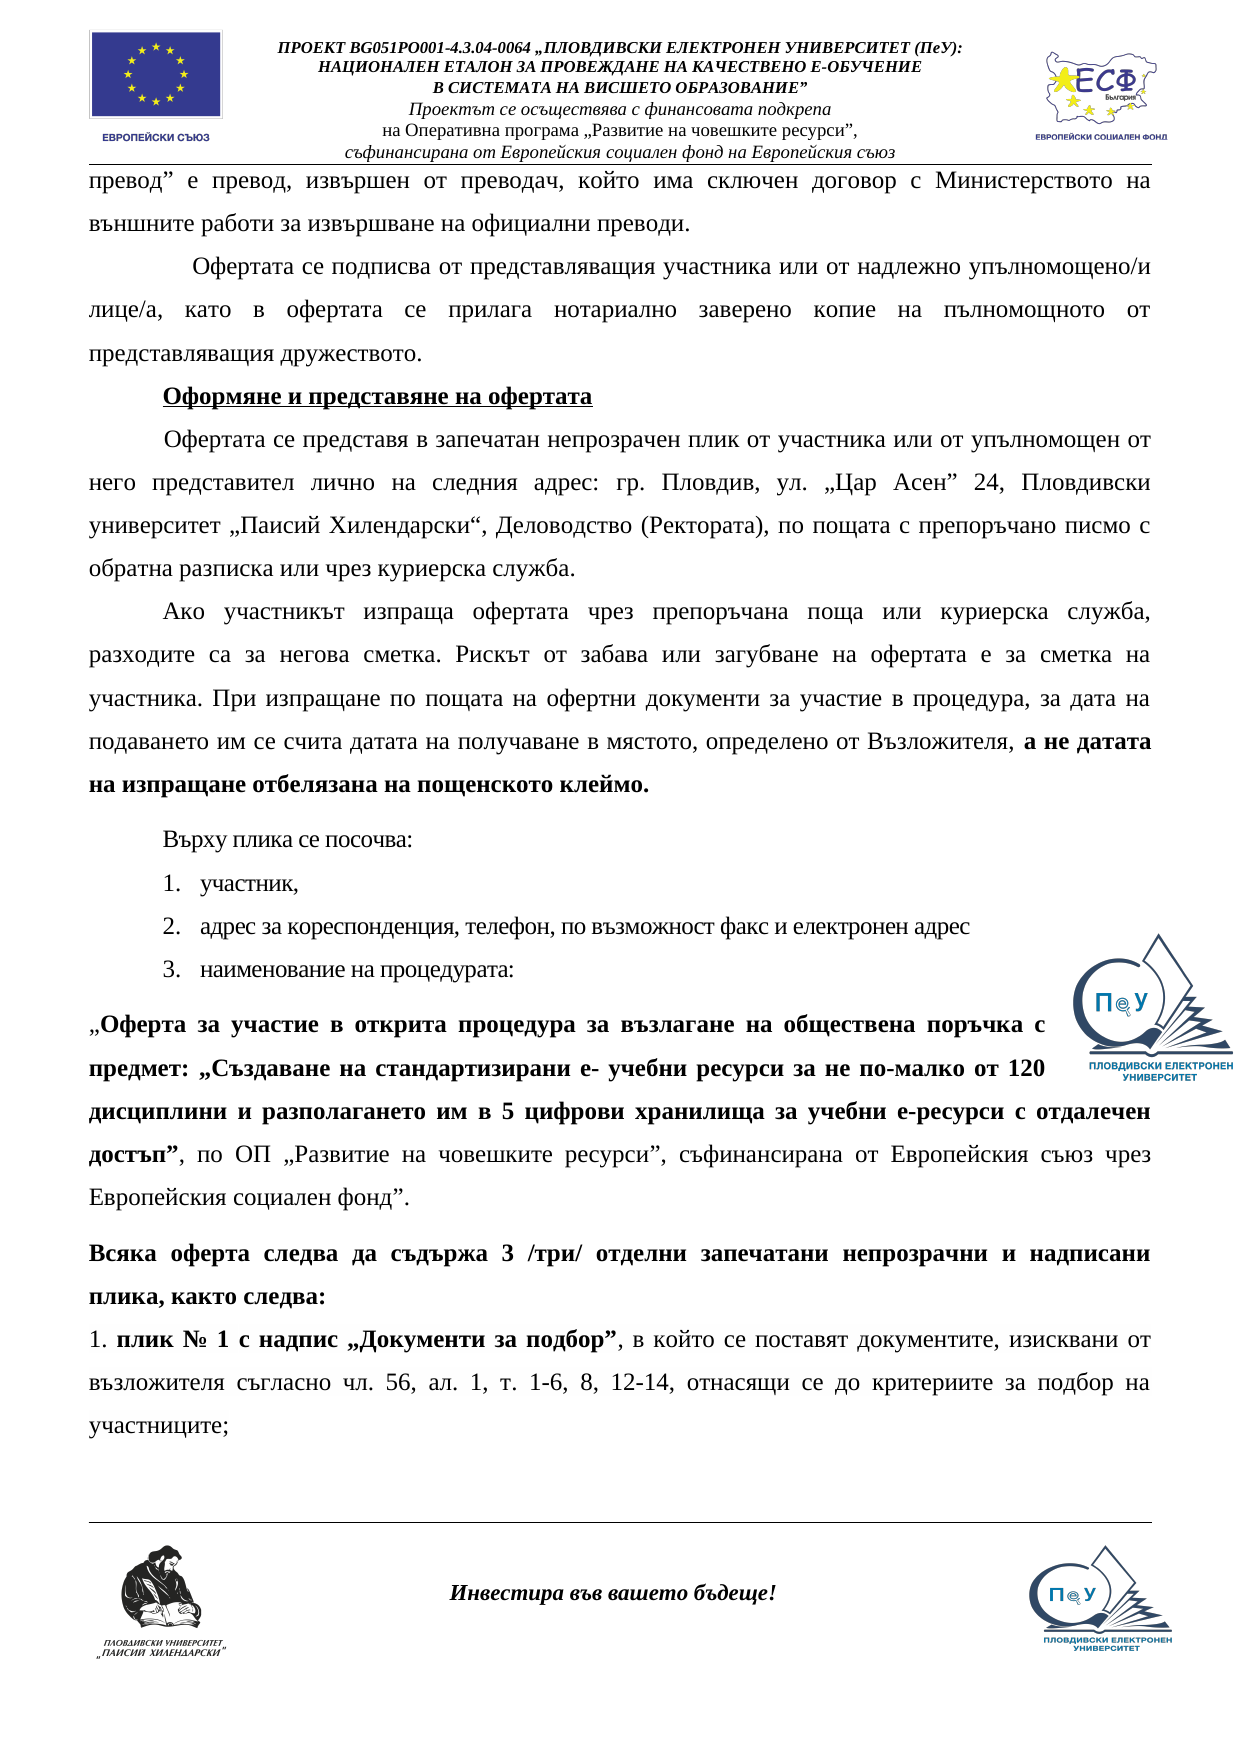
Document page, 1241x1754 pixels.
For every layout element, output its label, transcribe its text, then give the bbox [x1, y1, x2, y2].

text Офертата се подписва от представляващия участника или от надлежно упълномощено/и лице/а, като в офертата се прилага нотариално заверено копие на пълномощното от представляващия дружеството. [88, 251, 1152, 366]
list адрес за кореспонденция, телефон, по възможност факс и електронен адрес [162, 911, 1152, 939]
text „Оферта за участие в открита процедура за възлагане на обществена поръчка с предмет: „Създаване на стандартизирани е- учебни ресурси за не по-малко от 120 дисциплини и разполагането им в 5 цифрови хранилища за учебни е-ресурси с отдалечен достъп”, по ОП „Развитие на човешките ресурси”, съфинансирана от Европейския съюз чрез Европейския социален фонд”. [88, 1009, 1152, 1211]
text Офертата се представя в запечатан непрозрачен плик от участника или от упълномощен от него представител лично на следния адрес: гр. Пловдив, ул. „Цар Асен” 24, Пловдивски университет „Паисий Хилендарски“, Деловодство (Ректората), по пощата с препоръчано писмо с обратна разписка или чрез куриерска служба. [88, 424, 1152, 582]
list наименование на процедурата: [162, 954, 1137, 983]
picture [1022, 1536, 1179, 1661]
picture [1065, 919, 1241, 1095]
text 1. плик № 1 с надпис „Документи за подбор”, в който се поставят документите, изисквани от възложителя съгласно чл. 56, ал. 1, т. 1-6, 8, 12-14, отнасящи се до критериите за подбор на участниците; [88, 1324, 1152, 1389]
picture [1100, 996, 1107, 1009]
list участник, [162, 868, 1152, 896]
text Всяка оферта следва да съдържа 3 /три/ отделни запечатани непрозрачни и надписани плика, както следва: [88, 1238, 1152, 1309]
text Оформяне и представяне на офертата [103, 381, 1137, 409]
picture [1032, 48, 1170, 140]
text Върху плика се посочва: [88, 824, 1152, 853]
text Ако участникът изпраща офертата чрез препоръчана поща или куриерска служба, разходите са за негова сметка. Рискът от забава или загубване на офертата е за сметка на участника. При изпращане по пощата на офертни документи за участие в процедура, за дата на подаването им се счита датата на получаване в мястото, определено от Възложителя, а не датата на изпращане отбелязана на пощенското клеймо. [88, 596, 1152, 798]
picture [81, 12, 231, 159]
picture [88, 1525, 243, 1679]
text 1. плик № 1 с надпис „Документи за подбор”, в който се поставят документите, изисквани от възложителя съгласно чл. 56, ал. 1, т. 1-6, 8, 12-14, отнасящи се до критериите за подбор на участниците; [88, 1390, 1152, 1439]
